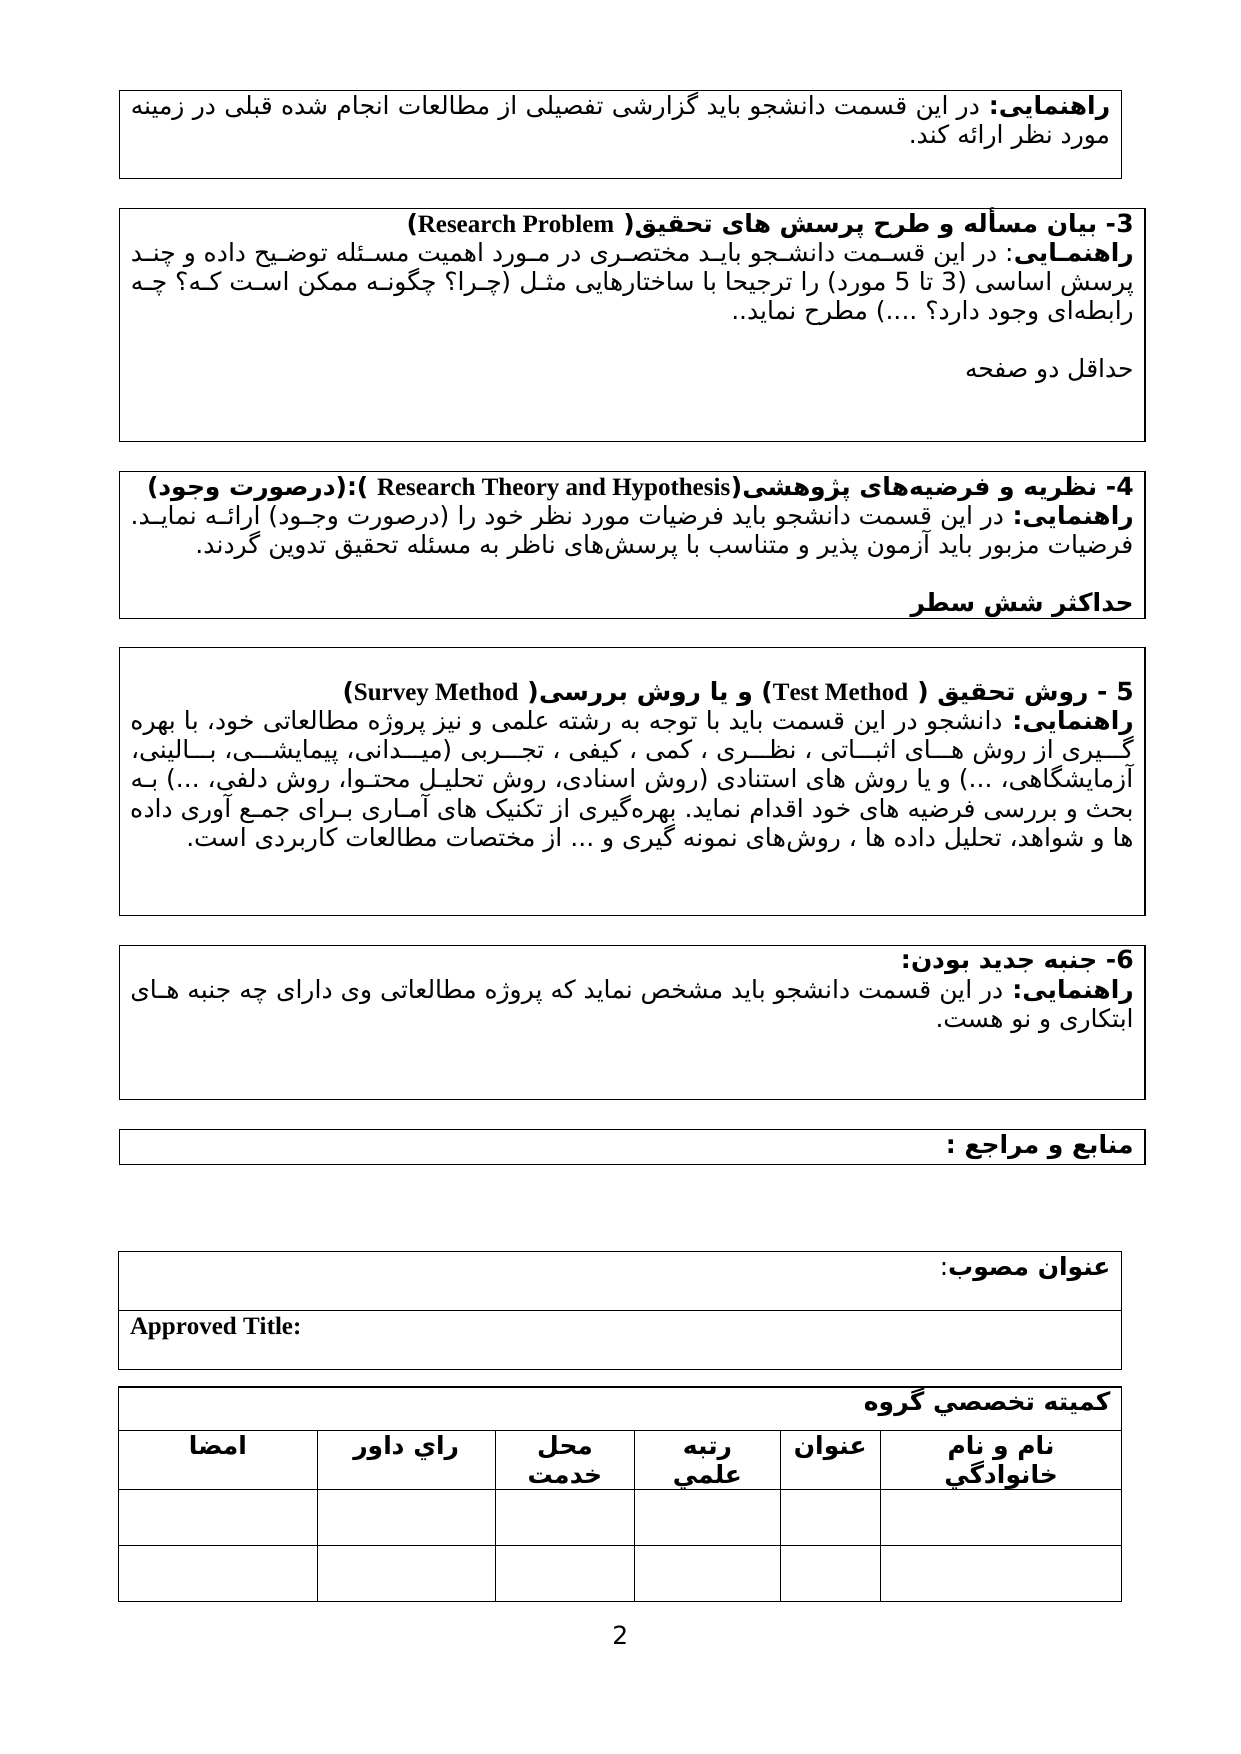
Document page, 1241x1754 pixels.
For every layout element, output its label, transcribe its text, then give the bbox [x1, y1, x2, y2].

table_cell [318, 1546, 495, 1601]
table_cell [496, 1490, 634, 1545]
table_cell [496, 1546, 634, 1601]
table_cell [781, 1490, 880, 1545]
table_cell [635, 1546, 780, 1601]
table_header 5 - روش تحقیق ( Test Method) و يا روش بررسی( Survey Method) راهنمایی: دانشجو در این قسمت بايد با توجه به رشته علمی و نيز پروژه مطالعاتی خود، با بهره گیری از روش های اثباتی ، نظری ، کمی ، کيفی ، تجربی (میدانی، پیمایشی، بالینی، آزمایشگاهی، ...) و یا روش های استنادی (روش اسنادی، روش تحلیل محتوا، روش دلفی، ...) به بحث و بررسی فرضیه های خود اقدام نماید. بهره‌گیری از تکنیک های آماری برای جمع آوری داده ها و شواهد، تحليل داده ها ، روش‌های نمونه گیری و ... از مختصات مطالعات کاربردی است. [120, 648, 1144, 915]
table_cell رتبه علمي [635, 1431, 780, 1489]
table_cell محل خدمت [496, 1431, 634, 1489]
table_cell راي داور [318, 1431, 495, 1489]
table_cell [318, 1490, 495, 1545]
table_cell [881, 1546, 1121, 1601]
table_header 3- بيان مسأله و طرح پرسش های تحقيق( Research Problem) راهنمایی: در اين قسمت دانشجو بايد مختصری در مورد اهميت مسئله توضيح داده و چند پرسش اساسی (3 تا 5 مورد) را ترجيحا با ساختارهایی مثل (چرا؟ چگونه ممکن است که؟ چه رابطه‌ای وجود دارد؟ ....) مطرح نماید.. حداقل دو صفحه [120, 209, 1144, 441]
table_cell [119, 1546, 317, 1601]
table_cell عنوان [781, 1431, 880, 1489]
table_cell Approved Title: [119, 1311, 1121, 1368]
table_cell [781, 1546, 880, 1601]
table_header 4- نظريه و فرضیه‌های پژوهشی(Research Theory and Hypothesis ):(درصورت وجود) راهنمایی: در این قسمت دانشجو باید فرضیات مورد نظر خود را (درصورت وجود) ارائه نماید. فرضیات مزبور باید آزمون پذیر و متناسب با پرسش‌های ناظر به مسئله تحقیق تدوین گردند. حداکثر شش سطر [120, 472, 1144, 617]
table_cell [881, 1490, 1121, 1545]
table_cell [635, 1490, 780, 1545]
table_header کميته تخصصي گروه [119, 1388, 1121, 1430]
table_cell [119, 1490, 317, 1545]
table_header منابع و مراجع : [120, 1130, 1144, 1164]
table_cell امضا [119, 1431, 317, 1489]
table_header عنوان مصوب: [119, 1252, 1121, 1310]
table_cell نام و نام خانوادگي [881, 1431, 1121, 1489]
table_header 6- جنبه جديد بودن: راهنمایی: در این قسمت دانشجو باید مشخص نماید که پروژه مطالعاتی وی دارای چه جنبه های ابتکاری و نو هست. [120, 946, 1144, 1099]
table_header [120, 91, 1121, 178]
